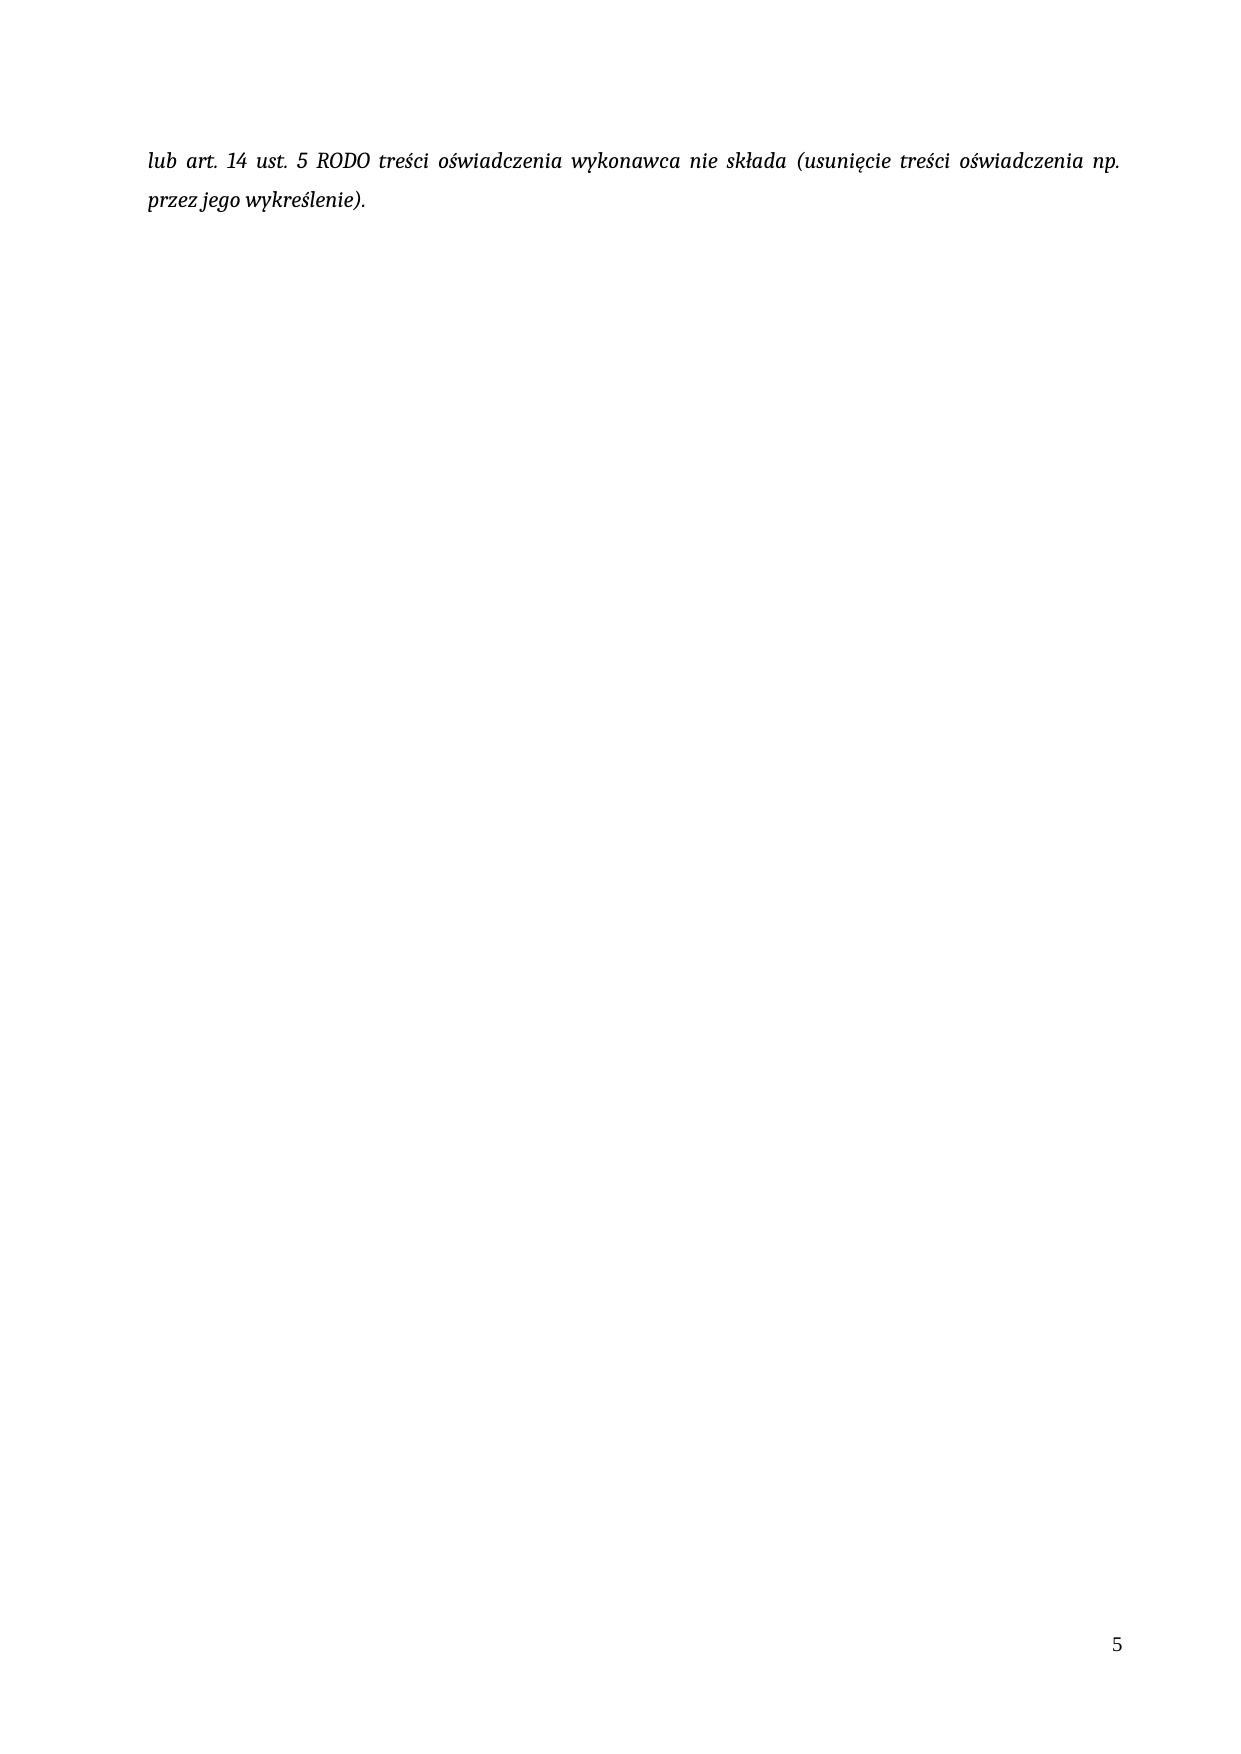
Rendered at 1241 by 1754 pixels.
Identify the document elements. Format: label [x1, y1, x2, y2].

text [148, 148, 1122, 213]
